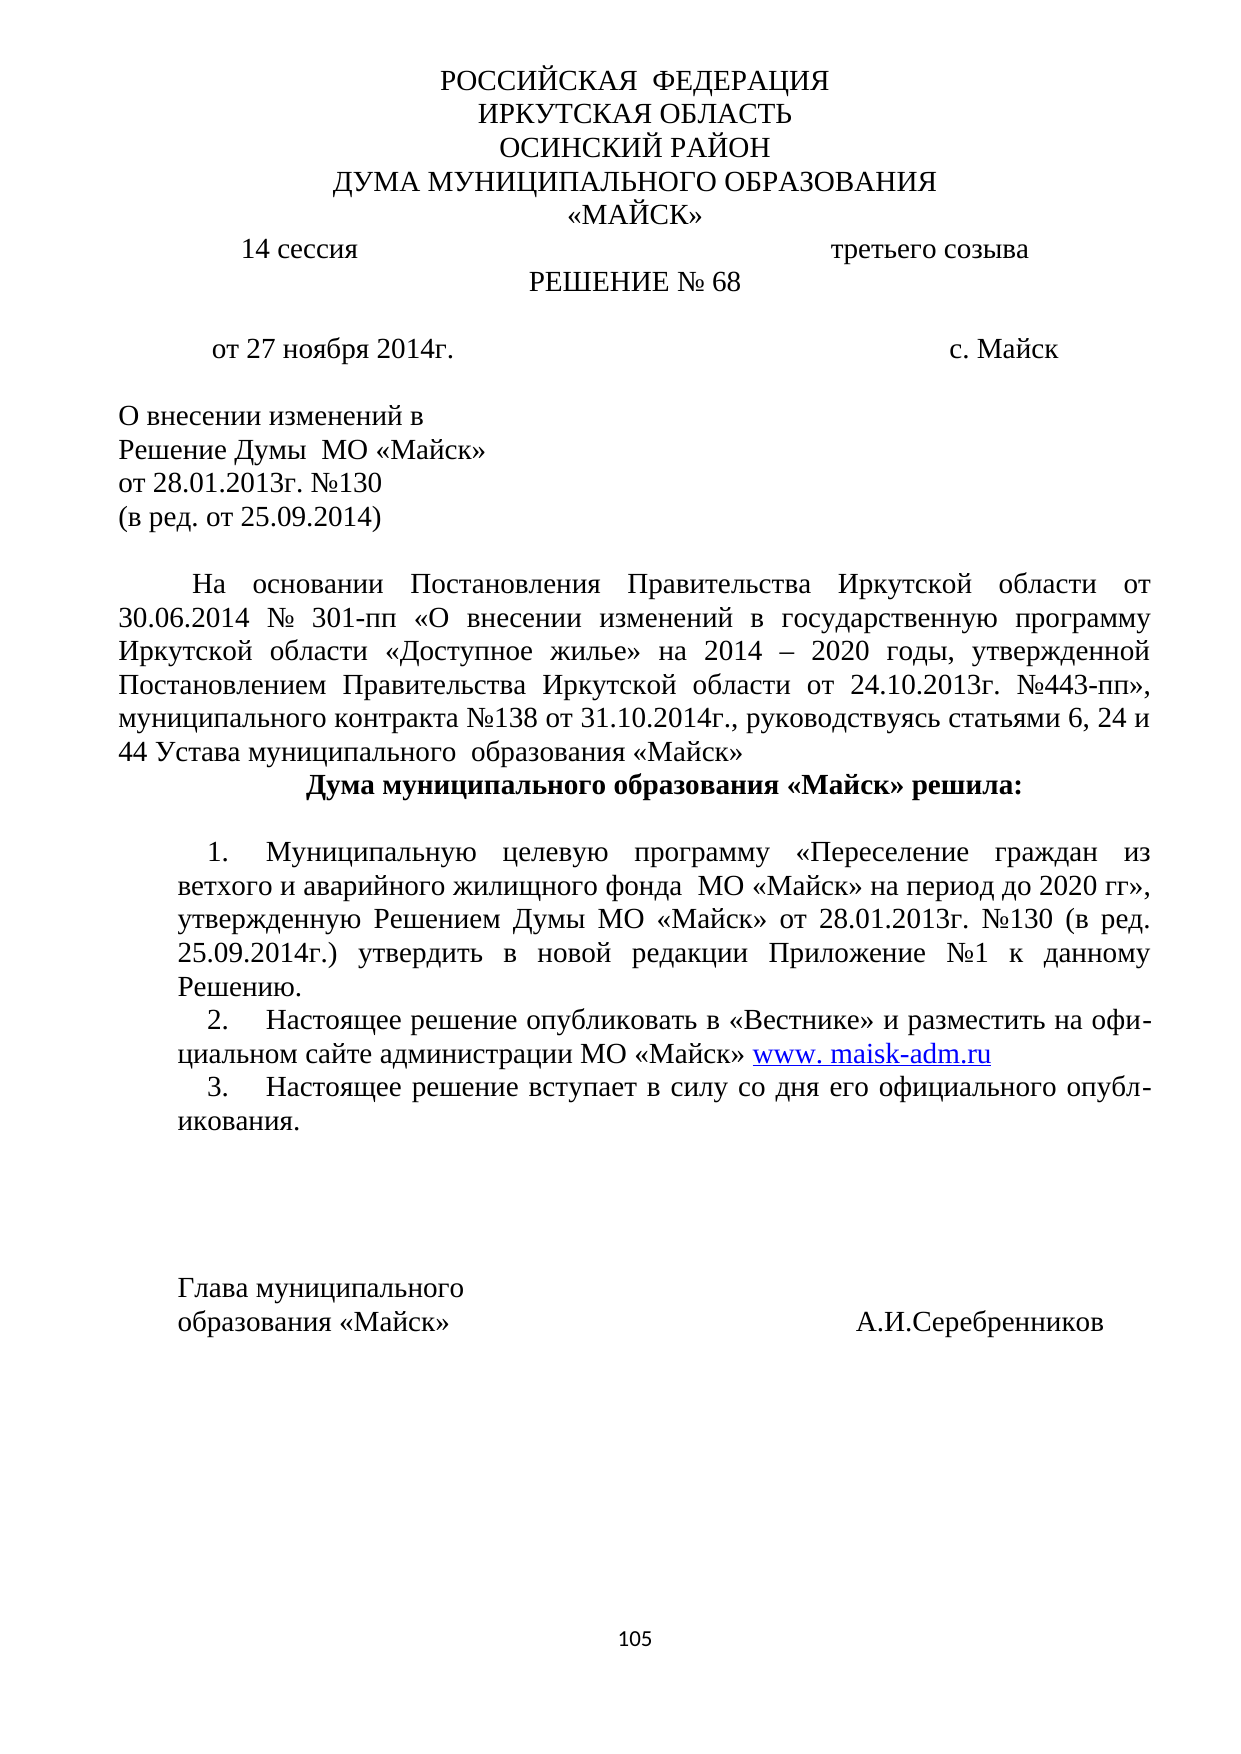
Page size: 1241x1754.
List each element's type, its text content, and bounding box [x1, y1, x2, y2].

text ИРКУТСКАЯ ОБЛАСТЬ [118, 97, 1152, 130]
text (в ред. от 25.09.2014) [118, 499, 1152, 533]
text 14 сессия третьего созыва [118, 231, 1152, 264]
text РОССИЙСКАЯ ФЕДЕРАЦИЯ [118, 63, 1152, 97]
text О внесении изменений в [118, 398, 1152, 432]
list Настоящее решение вступает в силу со дня его официального опубликования. [177, 1069, 1152, 1136]
text образования «Майск» А.И.Серебренников [177, 1304, 1152, 1338]
text На основании Постановления Правительства Иркутской области от 30.06.2014 № 301-пп «О внесении изменений в государственную программу Иркутской области «Доступное жилье» на 2014 – 2020 годы, утвержденной Постановлением Правительства Иркутской области от 24.10.2013г. №443-пп», муниципального контракта №138 от 31.10.2014г., руководствуясь статьями 6, 24 и 44 Устава муниципального образования «Майск» [118, 566, 1152, 767]
list Настоящее решение опубликовать в «Вестнике» и разместить на официальном сайте администрации МО «Майск» www. maisk-adm.ru [177, 1002, 1152, 1069]
text Глава муниципального [177, 1271, 1152, 1304]
text РЕШЕНИЕ № 68 [118, 264, 1152, 298]
text ДУМА МУНИЦИПАЛЬНОГО ОБРАЗОВАНИЯ [118, 164, 1152, 197]
list Муниципальную целевую программу «Переселение граждан из ветхого и аварийного жилищного фонда МО «Майск» на период до 2020 гг», утвержденную Решением Думы МО «Майск» от 28.01.2013г. №130 (в ред. 25.09.2014г.) утвердить в новой редакции Приложение №1 к данному Решению. [177, 834, 1152, 1002]
text от 27 ноября 2014г. с. Майск [118, 331, 1152, 365]
text «МАЙСК» [118, 197, 1152, 231]
text ОСИНСКИЙ РАЙОН [118, 130, 1152, 164]
text Дума муниципального образования «Майск» решила: [118, 767, 1152, 801]
text Решение Думы МО «Майск» [118, 432, 1152, 466]
text от 28.01.2013г. №130 [118, 466, 1152, 499]
